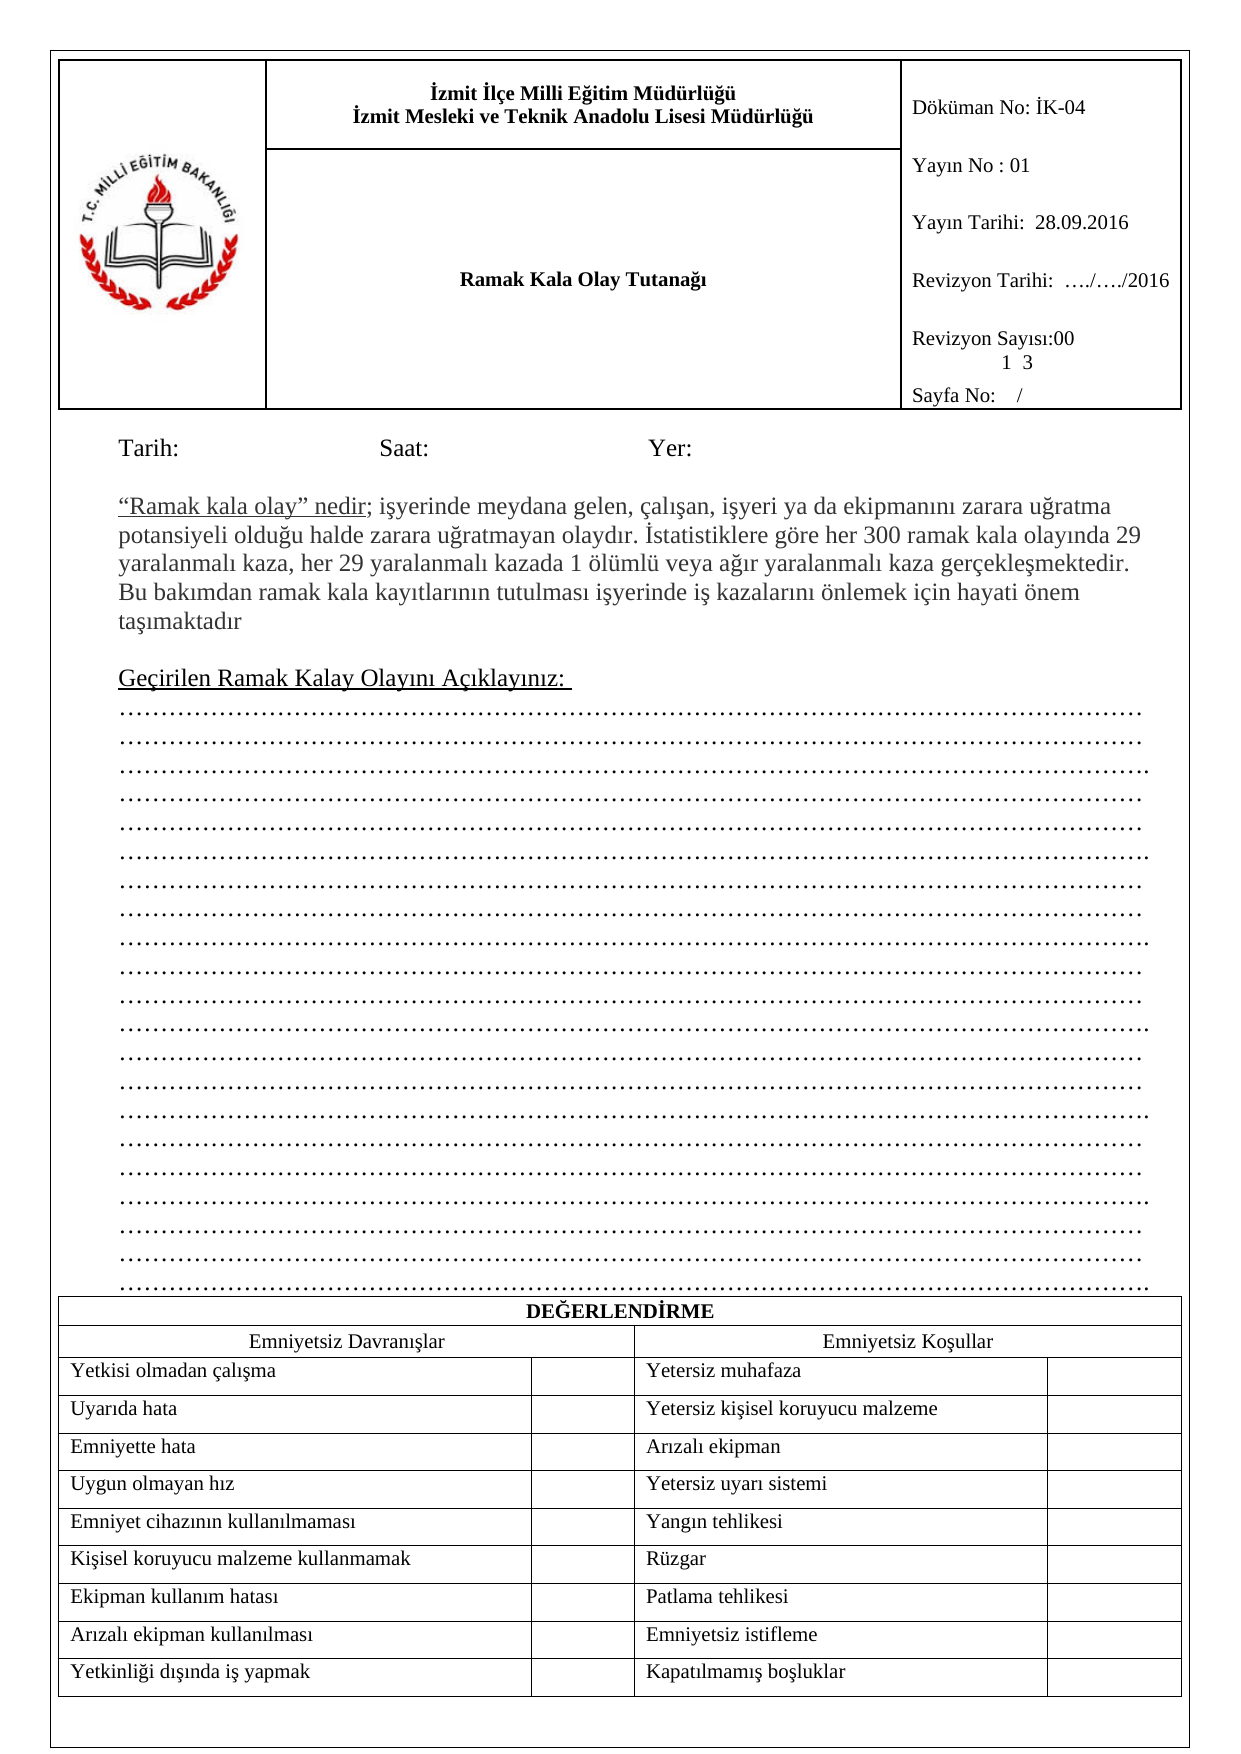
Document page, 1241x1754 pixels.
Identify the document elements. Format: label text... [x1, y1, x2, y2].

table_cell Uygun olmayan hız [59, 1471, 531, 1508]
table_cell Arızalı ekipman kullanılması [59, 1622, 531, 1658]
table_cell [1048, 1434, 1181, 1470]
text ………………………………………………………………………………………………………………………………………………………………………………………………………………………………………………………………………………………………………………………………………. [118, 1210, 1152, 1296]
table_cell [1048, 1509, 1181, 1545]
table_cell Emniyetsiz Davranışlar [59, 1326, 634, 1357]
table_cell [532, 1358, 634, 1395]
text “Ramak kala olay” nedir; işyerinde meydana gelen, çalışan, işyeri ya da ekipmanını zarara uğratma potansiyeli olduğu halde zarara uğratmayan olaydır. İstatistiklere göre her 300 ramak kala olayında 29 yaralanmalı kaza, her 29 yaralanmalı kazada 1 ölümlü veya ağır yaralanmalı kaza gerçekleşmektedir. Bu bakımdan ramak kala kayıtlarının tutulması işyerinde iş kazalarını önlemek için hayati önem taşımaktadır [118, 491, 1152, 635]
table_cell [532, 1434, 634, 1470]
table_cell Yetersiz kişisel koruyucu malzeme [635, 1396, 1047, 1432]
text ………………………………………………………………………………………………………………………………………………………………………………………………………………………………………………………………………………………………………………………………………. [118, 1037, 1152, 1123]
table_cell [532, 1584, 634, 1621]
table_cell Emniyetsiz istifleme [635, 1622, 1047, 1658]
table_cell Emniyetsiz Koşullar [635, 1326, 1181, 1357]
table_cell Yetkinliği dışında iş yapmak [59, 1659, 531, 1696]
table_cell [532, 1622, 634, 1658]
table_cell Rüzgar [635, 1546, 1047, 1583]
table_cell [1048, 1546, 1181, 1583]
table_cell [1048, 1471, 1181, 1508]
table_header DEĞERLENDİRME [59, 1297, 1181, 1324]
table_cell Arızalı ekipman [635, 1434, 1047, 1470]
table_cell [532, 1659, 634, 1696]
table_cell Yetersiz uyarı sistemi [635, 1471, 1047, 1508]
table_cell [532, 1471, 634, 1508]
table_cell Yetersiz muhafaza [635, 1358, 1047, 1395]
text Tarih: Saat: Yer: [118, 433, 1152, 462]
table_cell [1048, 1622, 1181, 1658]
table_cell [532, 1509, 634, 1545]
table_cell [532, 1396, 634, 1432]
text ………………………………………………………………………………………………………………………………………………………………………………………………………………………………………………………………………………………………………………………………………. [118, 778, 1152, 865]
table_cell Ekipman kullanım hatası [59, 1584, 531, 1621]
table_cell [1048, 1584, 1181, 1621]
table_cell Emniyet cihazının kullanılmaması [59, 1509, 531, 1545]
table_cell Yetkisi olmadan çalışma [59, 1358, 531, 1395]
table_cell Yangın tehlikesi [635, 1509, 1047, 1545]
text ………………………………………………………………………………………………………………………………………………………………………………………………………………………………………………………………………………………………………………………………………. [118, 865, 1152, 951]
table_cell Uyarıda hata [59, 1396, 531, 1432]
table_cell [1048, 1659, 1181, 1696]
table_cell [1048, 1358, 1181, 1395]
picture [70, 145, 248, 323]
text ………………………………………………………………………………………………………………………………………………………………………………………………………………………………………………………………………………………………………………………………………. [118, 1123, 1152, 1210]
text ………………………………………………………………………………………………………………………………………………………………………………………………………………………………………………………………………………………………………………………………………. [118, 951, 1152, 1037]
table_cell [532, 1546, 634, 1583]
table_cell [1048, 1396, 1181, 1432]
table_cell Emniyette hata [59, 1434, 531, 1470]
table_cell Kapatılmamış boşluklar [635, 1659, 1047, 1696]
table_cell Kişisel koruyucu malzeme kullanmamak [59, 1546, 531, 1583]
text Geçirilen Ramak Kalay Olayını Açıklayınız: ………………………………………………………………………………………………………………………………………………………………………………………………………………………………………………………………………………………………………………………………………. [118, 663, 1152, 778]
table_cell Patlama tehlikesi [635, 1584, 1047, 1621]
